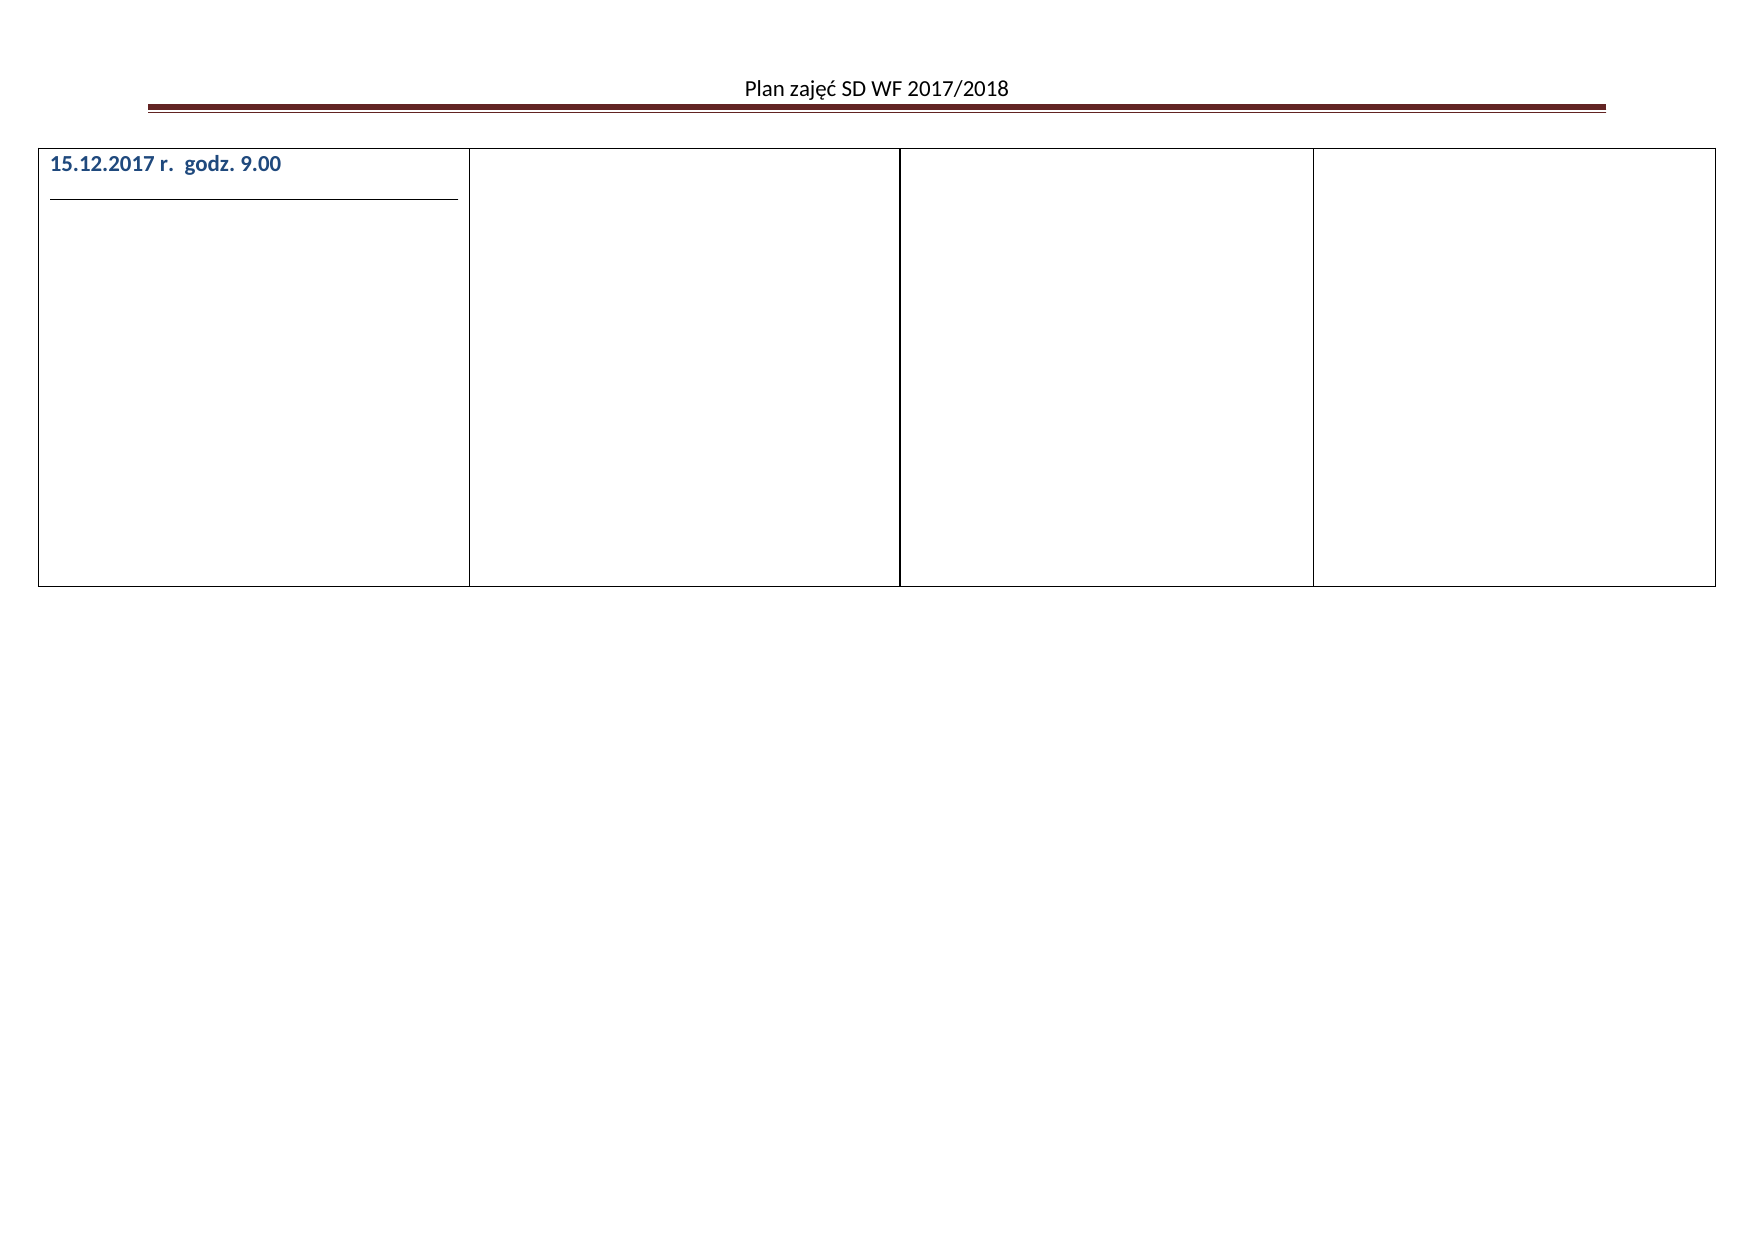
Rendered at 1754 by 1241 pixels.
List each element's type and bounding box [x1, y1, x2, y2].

table_cell [470, 149, 899, 586]
table_cell [1314, 149, 1715, 586]
table_cell [901, 149, 1313, 586]
table_cell [39, 149, 469, 586]
